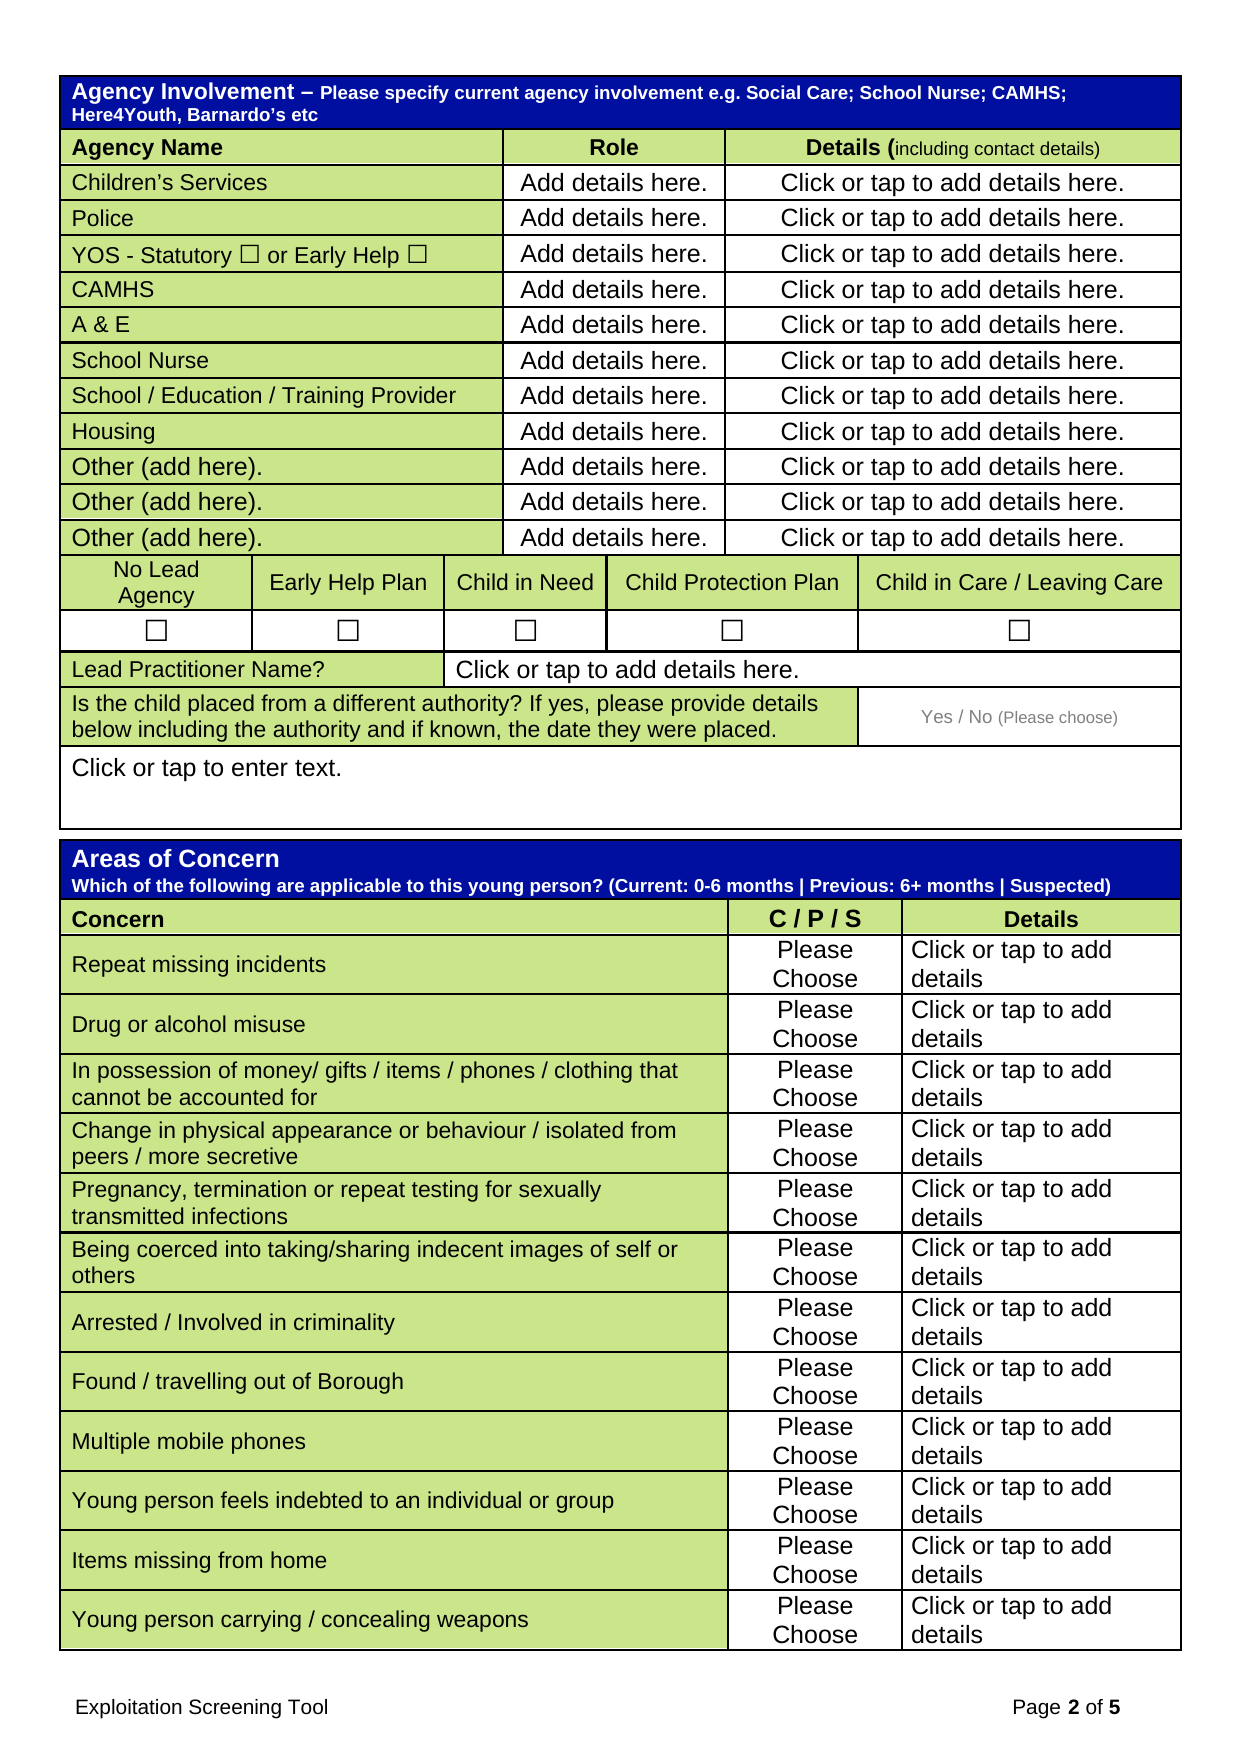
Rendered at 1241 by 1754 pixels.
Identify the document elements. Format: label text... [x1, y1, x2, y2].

table_cell No Lead Agency [61, 556, 251, 609]
table_cell C / P / S [729, 900, 901, 933]
table_cell [61, 611, 251, 650]
table_cell A & E [61, 308, 502, 341]
table_cell [253, 611, 443, 650]
table_cell Repeat missing incidents [61, 936, 727, 993]
table_cell [608, 611, 857, 650]
table_cell Children’s Services [61, 166, 502, 199]
table_cell [61, 747, 1180, 828]
table_cell Early Help Plan [253, 556, 443, 609]
table_cell Child Protection Plan [608, 556, 857, 609]
table_cell Found / travelling out of Borough [61, 1353, 727, 1410]
table_cell [445, 611, 605, 650]
table_cell School Nurse [61, 344, 502, 377]
table_cell Details (including contact details) [726, 130, 1180, 163]
table_cell Agency Name [61, 130, 502, 163]
table_cell [859, 688, 1180, 745]
table_cell Young person feels indebted to an individual or group [61, 1472, 727, 1529]
table_cell Is the child placed from a different authority? If yes, please provide details below including the authority and if known, the date they were placed. [61, 688, 857, 745]
table_cell Child in Need [445, 556, 605, 609]
table_cell Young person carrying / concealing weapons [61, 1591, 727, 1648]
table_cell [60, 830, 1181, 839]
table_cell Items missing from home [61, 1531, 727, 1589]
table_cell Arrested / Involved in criminality [61, 1293, 727, 1351]
table_cell Change in physical appearance or behaviour / isolated from peers / more secretive [61, 1114, 727, 1172]
table_cell In possession of money/ gifts / items / phones / clothing that cannot be accounted for [61, 1055, 727, 1112]
table_cell Being coerced into taking/sharing indecent images of self or others [61, 1234, 727, 1291]
table_cell Police [61, 201, 502, 234]
table_cell YOS - Statutory or Early Help [61, 236, 502, 271]
table_cell Drug or alcohol misuse [61, 995, 727, 1053]
table_cell Multiple mobile phones [61, 1412, 727, 1470]
table_cell CAMHS [61, 273, 502, 306]
table_cell School / Education / Training Provider [61, 379, 502, 412]
table_cell Role [504, 130, 724, 163]
table_cell Areas of Concern Which of the following are applicable to this young person? (Current: 0-6 months | Previous: 6+ months | Suspected) [61, 841, 1180, 898]
table_cell Child in Care / Leaving Care [859, 556, 1180, 609]
table_cell Pregnancy, termination or repeat testing for sexually transmitted infections [61, 1174, 727, 1231]
table_cell Concern [61, 900, 727, 933]
table_cell [859, 611, 1180, 650]
table_cell Housing [61, 414, 502, 448]
table_cell Details [903, 900, 1180, 933]
table_cell Lead Practitioner Name? [61, 653, 443, 686]
table_cell Agency Involvement – Please specify current agency involvement e.g. Social Care; School Nurse; CAMHS; Here4Youth, Barnardo’s etc [61, 77, 1180, 128]
